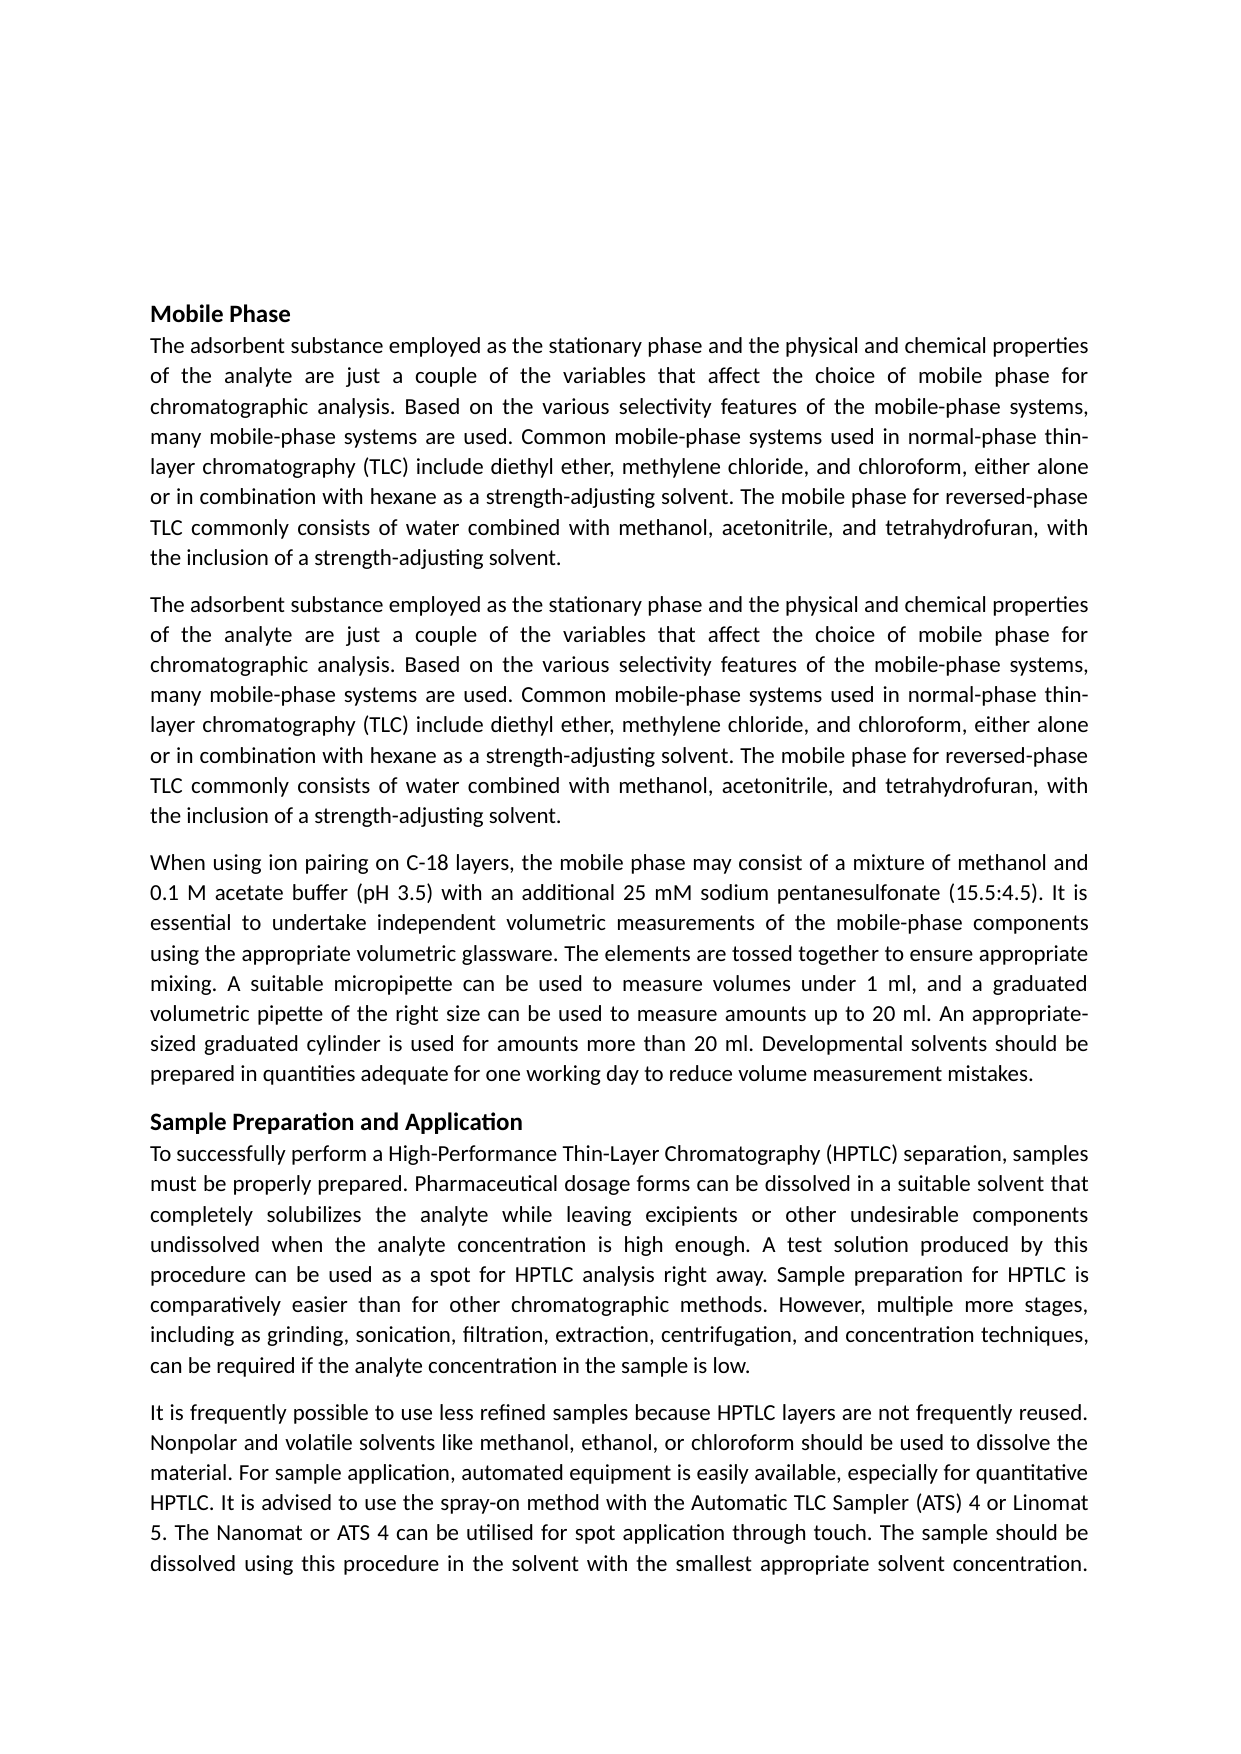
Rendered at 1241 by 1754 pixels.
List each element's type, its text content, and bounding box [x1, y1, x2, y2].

text When using ion pairing on C-18 layers, the mobile phase may consist of a mixture of methanol and 0.1 M acetate buffer (pH 3.5) with an additional 25 mM sodium pentanesulfonate (15.5:4.5). It is essential to undertake independent volumetric measurements of the mobile-phase components using the appropriate volumetric glassware. The elements are tossed together to ensure appropriate mixing. A suitable micropipette can be used to measure volumes under 1 ml, and a graduated volumetric pipette of the right size can be used to measure amounts up to 20 ml. An appropriate-sized graduated cylinder is used for amounts more than 20 ml. Developmental solvents should be prepared in quantities adequate for one working day to reduce volume measurement mistakes. [150, 848, 1090, 1087]
text The adsorbent substance employed as the stationary phase and the physical and chemical properties of the analyte are just a couple of the variables that affect the choice of mobile phase for chromatographic analysis. Based on the various selectivity features of the mobile-phase systems, many mobile-phase systems are used. Common mobile-phase systems used in normal-phase thin-layer chromatography (TLC) include diethyl ether, methylene chloride, and chloroform, either alone or in combination with hexane as a strength-adjusting solvent. The mobile phase for reversed-phase TLC commonly consists of water combined with methanol, acetonitrile, and tetrahydrofuran, with the inclusion of a strength-adjusting solvent. [150, 331, 1090, 571]
text Sample Preparation and Application [150, 1106, 1090, 1137]
text To successfully perform a High-Performance Thin-Layer Chromatography (HPTLC) separation, samples must be properly prepared. Pharmaceutical dosage forms can be dissolved in a suitable solvent that completely solubilizes the analyte while leaving excipients or other undesirable components undissolved when the analyte concentration is high enough. A test solution produced by this procedure can be used as a spot for HPTLC analysis right away. Sample preparation for HPTLC is comparatively easier than for other chromatographic methods. However, multiple more stages, including as grinding, sonication, filtration, extraction, centrifugation, and concentration techniques, can be required if the analyte concentration in the sample is low. [150, 1139, 1090, 1379]
text Mobile Phase [150, 298, 1090, 329]
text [150, 1398, 1090, 1577]
text The adsorbent substance employed as the stationary phase and the physical and chemical properties of the analyte are just a couple of the variables that affect the choice of mobile phase for chromatographic analysis. Based on the various selectivity features of the mobile-phase systems, many mobile-phase systems are used. Common mobile-phase systems used in normal-phase thin-layer chromatography (TLC) include diethyl ether, methylene chloride, and chloroform, either alone or in combination with hexane as a strength-adjusting solvent. The mobile phase for reversed-phase TLC commonly consists of water combined with methanol, acetonitrile, and tetrahydrofuran, with the inclusion of a strength-adjusting solvent. [150, 590, 1090, 829]
